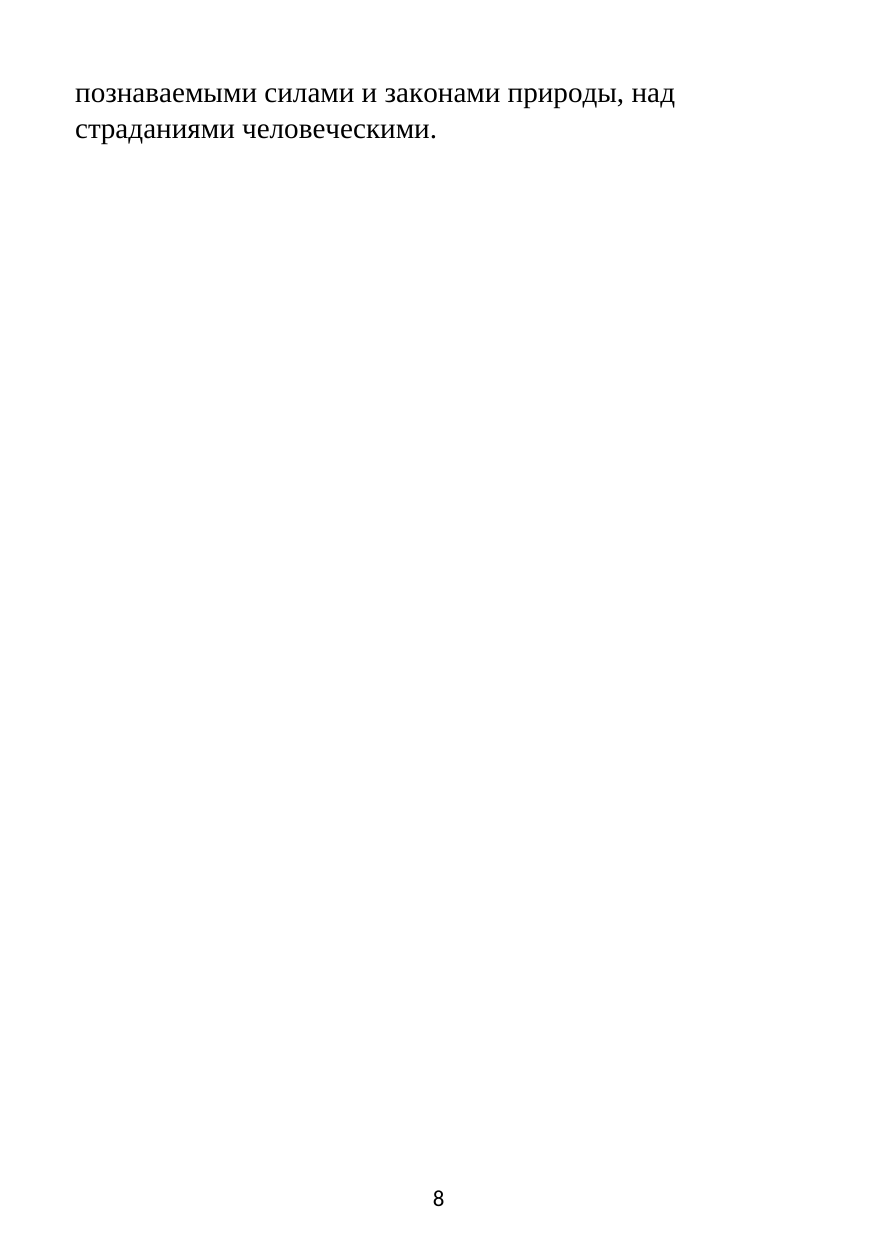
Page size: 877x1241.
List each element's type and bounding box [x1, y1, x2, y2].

text [75, 75, 802, 145]
